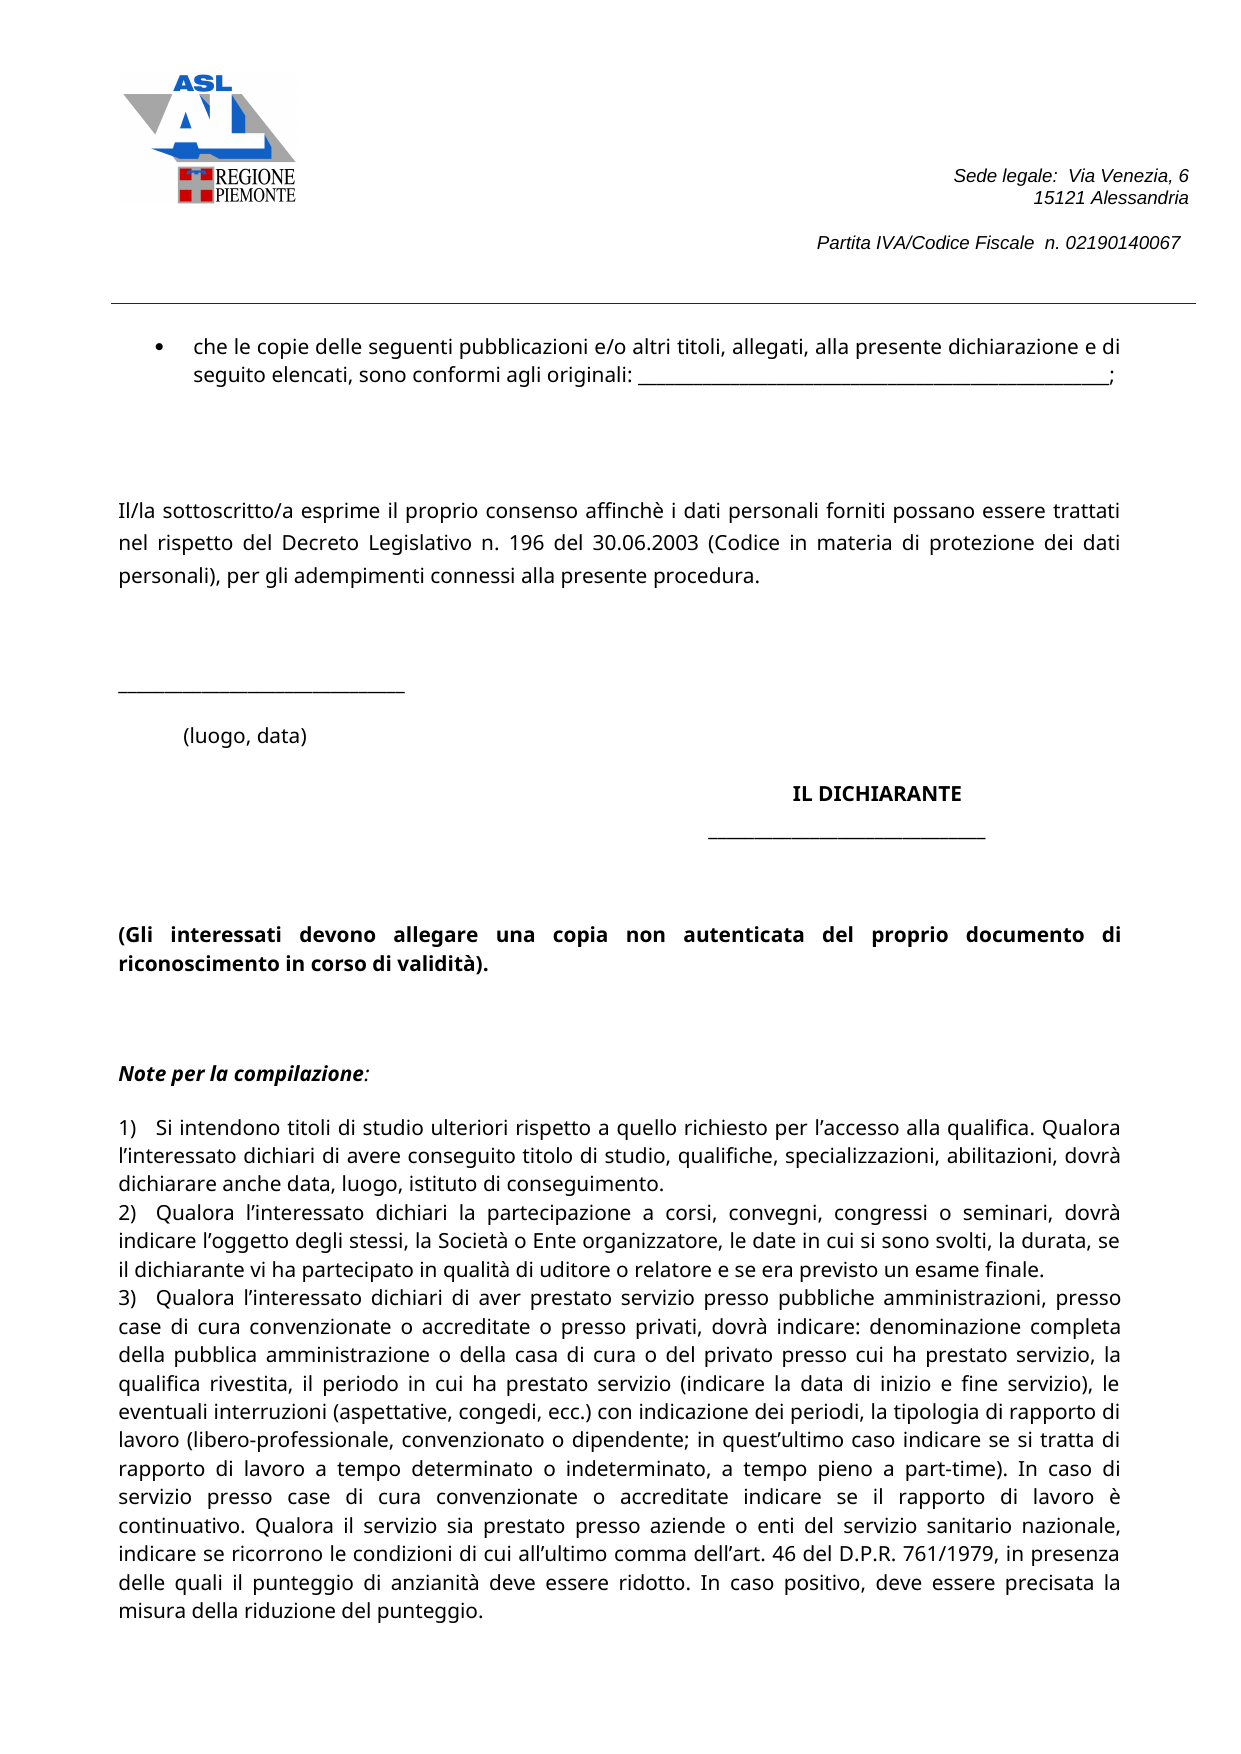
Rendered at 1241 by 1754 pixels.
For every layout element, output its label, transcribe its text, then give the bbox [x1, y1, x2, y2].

subtitle IL DICHIARANTE [118, 779, 1122, 807]
text (Gli interessati devono allegare una copia non autenticata del proprio documento di riconoscimento in corso di validità). [118, 921, 1122, 977]
list Qualora l’interessato dichiari di aver prestato servizio presso pubbliche amministrazioni, presso case di cura convenzionate o accreditate o presso privati, dovrà indicare: denominazione completa della pubblica amministrazione o della casa di cura o del privato presso cui ha prestato servizio, la qualifica rivestita, il periodo in cui ha prestato servizio (indicare la data di inizio e fine servizio), le eventuali interruzioni (aspettative, congedi, ecc.) con indicazione dei periodi, la tipologia di rapporto di lavoro (libero-professionale, convenzionato o dipendente; in quest’ultimo caso indicare se si tratta di rapporto di lavoro a tempo determinato o indeterminato, a tempo pieno a part-time). In caso di servizio presso case di cura convenzionate o accreditate indicare se il rapporto di lavoro è continuativo. Qualora il servizio sia prestato presso aziende o enti del servizio sanitario nazionale, indicare se ricorrono le condizioni di cui all’ultimo comma dell’art. 46 del D.P.R. 761/1979, in presenza delle quali il punteggio di anzianità deve essere ridotto. In caso positivo, deve essere precisata la misura della riduzione del punteggio. [118, 1283, 1122, 1624]
list che le copie delle seguenti pubblicazioni e/o altri titoli, allegati, alla presente dichiarazione e di seguito elencati, sono conformi agli originali: ___________________________________________________; [156, 332, 1122, 389]
text Il/la sottoscritto/a esprime il proprio consenso affinchè i dati personali forniti possano essere trattati nel rispetto del Decreto Legislativo n. 196 del 30.06.2003 (Codice in materia di protezione dei dati personali), per gli adempimenti connessi alla presente procedura. [118, 496, 1122, 589]
text ______________________________ [634, 814, 1122, 842]
text (luogo, data) [118, 721, 1122, 750]
picture [118, 73, 301, 205]
text _______________________________ [118, 668, 1122, 696]
list Si intendono titoli di studio ulteriori rispetto a quello richiesto per l’accesso alla qualifica. Qualora l’interessato dichiari di avere conseguito titolo di studio, qualifiche, specializzazioni, abilitazioni, dovrà dichiarare anche data, luogo, istituto di conseguimento. [118, 1113, 1122, 1198]
list Qualora l’interessato dichiari la partecipazione a corsi, convegni, congressi o seminari, dovrà indicare l’oggetto degli stessi, o Ente organizzatore, le date in cui si sono svolti, la durata, se il dichiarante vi ha partecipato in qualità di uditore o relatore e se era previsto un esame finale. [118, 1198, 1122, 1283]
text Note per la compilazione: [118, 1059, 1122, 1088]
